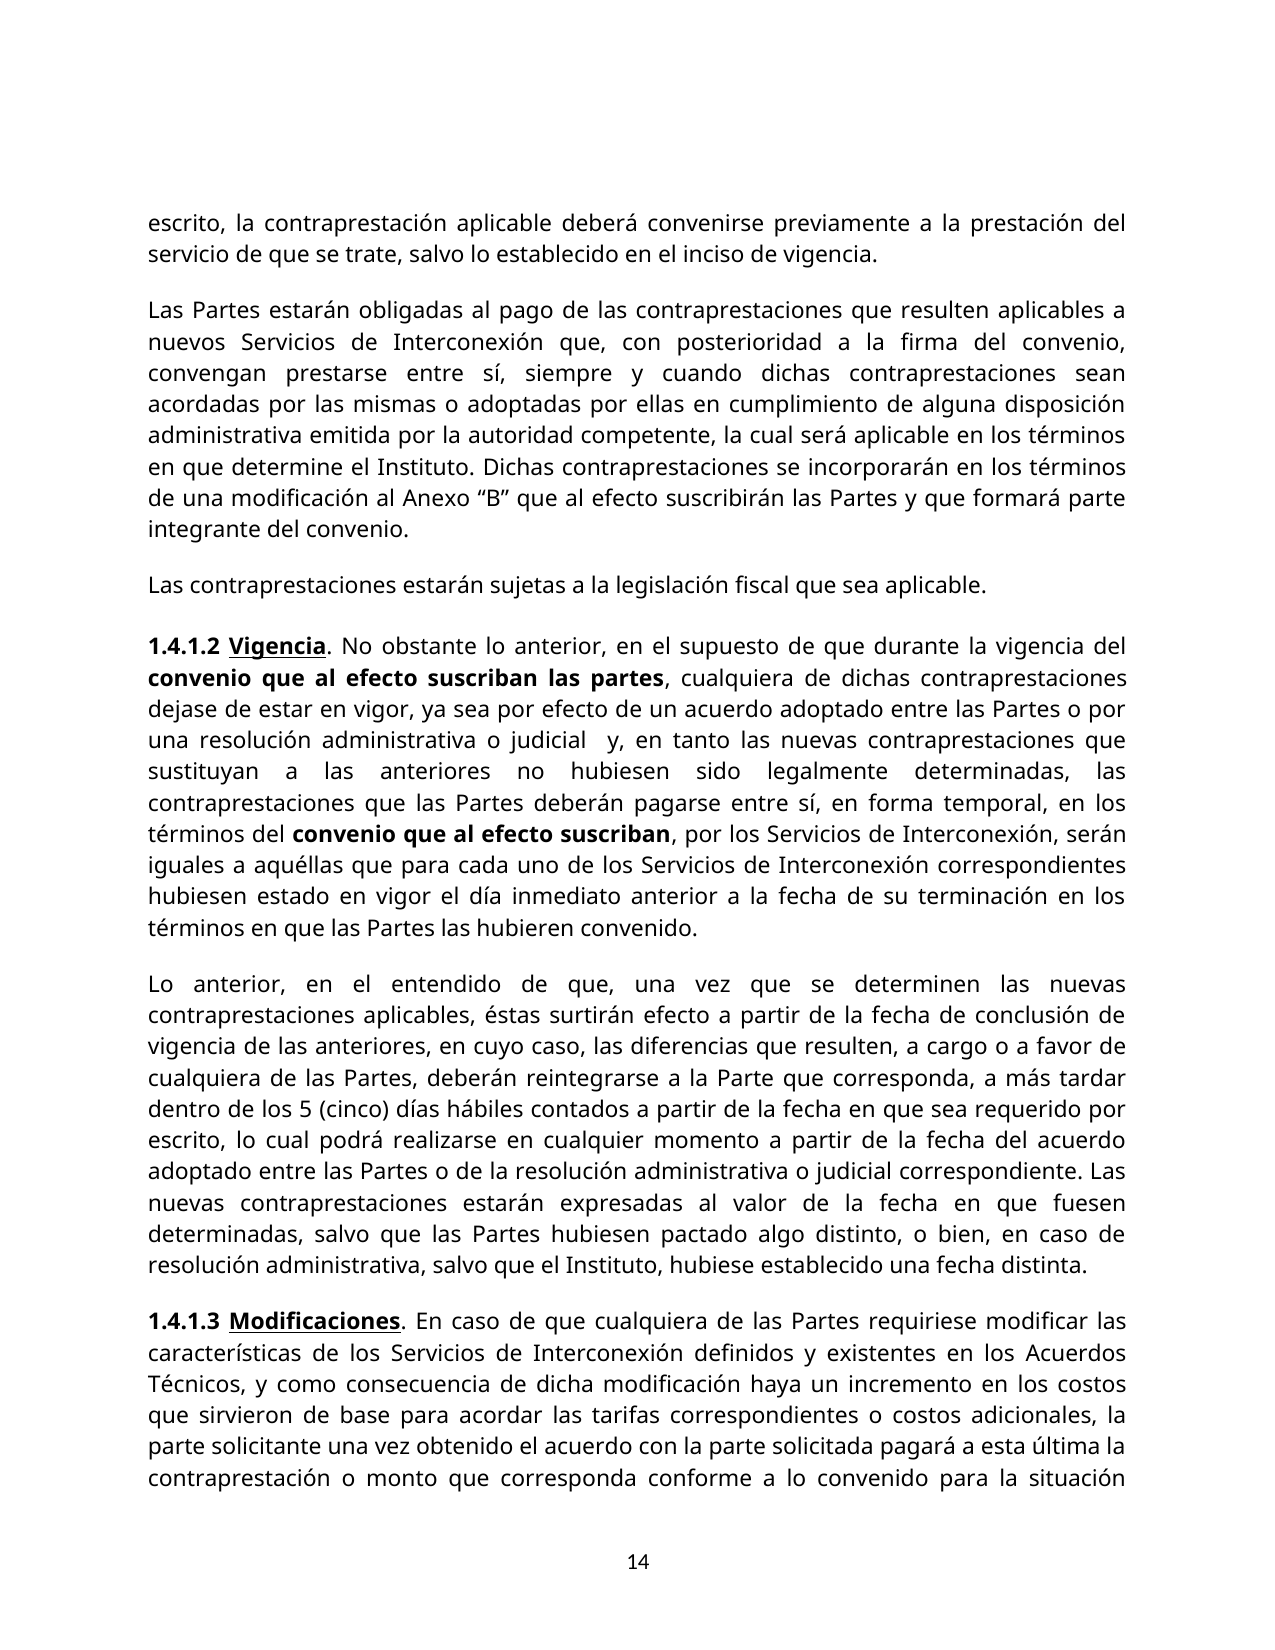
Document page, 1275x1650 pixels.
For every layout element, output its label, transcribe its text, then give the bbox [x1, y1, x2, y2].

text 1.4.1.2 Vigencia. No obstante lo anterior, en el supuesto de que durante la vigencia del convenio que al efecto suscriban las partes, cualquiera de dichas contraprestaciones dejase de estar en vigor, ya sea por efecto de un acuerdo adoptado entre las Partes o por una resolución administrativa o judicial y, en tanto las nuevas contraprestaciones que sustituyan a las anteriores no hubiesen sido legalmente determinadas, las contraprestaciones que las Partes deberán pagarse entre sí, en forma temporal, en los términos del convenio que al efecto suscriban, por los Servicios de Interconexión, serán iguales a aquéllas que para cada uno de los Servicios de Interconexión correspondientes hubiesen estado en vigor el día inmediato anterior a la fecha de su terminación en los términos en que las Partes las hubieren convenido. [148, 630, 1127, 943]
text Las Partes estarán obligadas al pago de las contraprestaciones que resulten aplicables a nuevos Servicios de Interconexión que, con posterioridad a la firma del convenio, convengan prestarse entre sí, siempre y cuando dichas contraprestaciones sean acordadas por las mismas o adoptadas por ellas en cumplimiento de alguna disposición administrativa emitida por la autoridad competente, la cual será aplicable en los términos en que determine el Instituto. Dichas contraprestaciones se incorporarán en los términos de una modificación al Anexo “B” que al efecto suscribirán las Partes y que formará parte integrante del convenio. [148, 294, 1127, 544]
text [148, 207, 1127, 269]
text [148, 1305, 1127, 1493]
text Lo anterior, en el entendido de que, una vez que se determinen las nuevas contraprestaciones aplicables, éstas surtirán efecto a partir de la fecha de conclusión de vigencia de las anteriores, en cuyo caso, las diferencias que resulten, a cargo o a favor de cualquiera de las Partes, deberán reintegrarse a la Parte que corresponda, a más tardar dentro de los 5 (cinco) días hábiles contados a partir de la fecha en que sea requerido por escrito, lo cual podrá realizarse en cualquier momento a partir de la fecha del acuerdo adoptado entre las Partes o de la resolución administrativa o judicial correspondiente. Las nuevas contraprestaciones estarán expresadas al valor de la fecha en que fuesen determinadas, salvo que las Partes hubiesen pactado algo distinto, o bien, en caso de resolución administrativa, salvo que el Instituto, hubiese establecido una fecha distinta. [148, 968, 1127, 1280]
text Las contraprestaciones estarán sujetas a la legislación fiscal que sea aplicable. [148, 569, 1127, 601]
